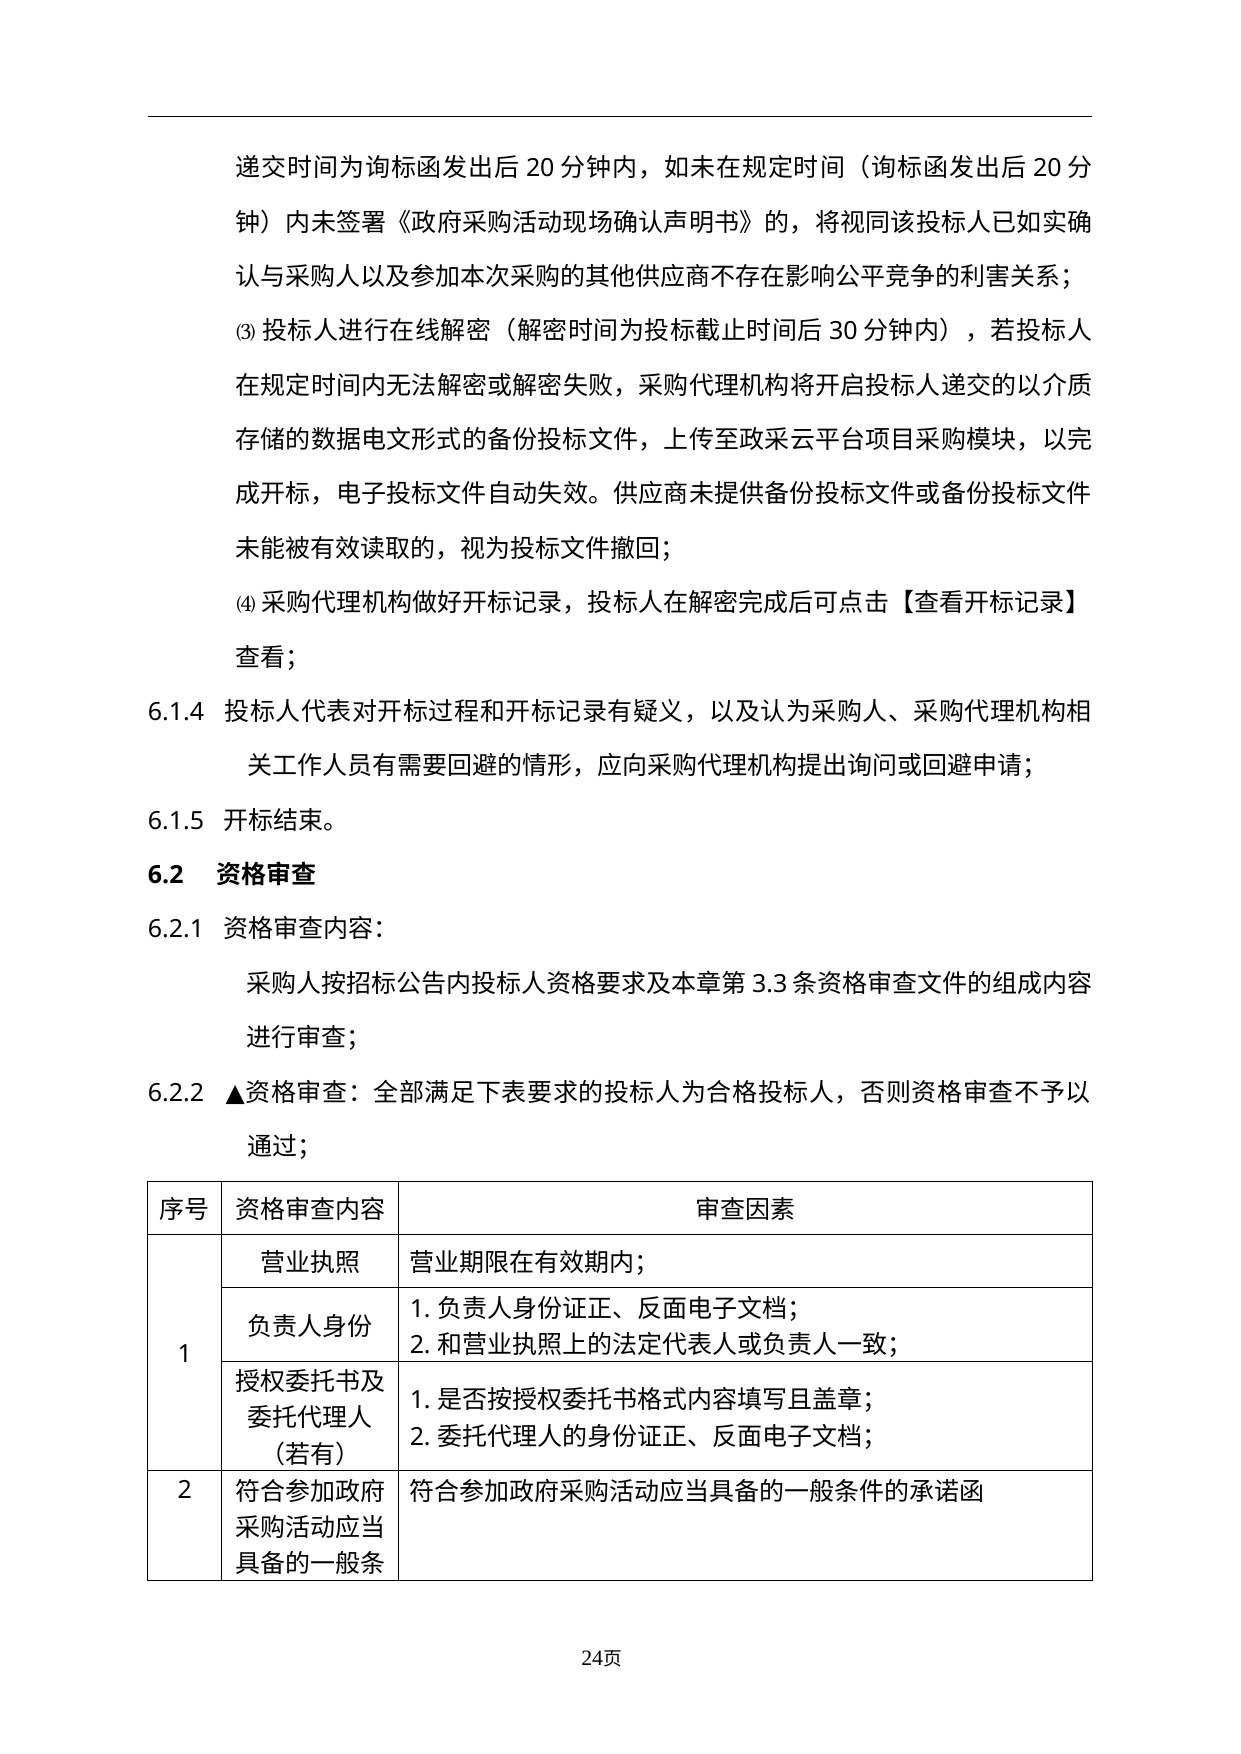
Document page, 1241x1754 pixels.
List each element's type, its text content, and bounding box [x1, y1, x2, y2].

table_cell 1. 是否按授权委托书格式内容填写且盖章； 2. 委托代理人的身份证正、反面电子文档； [399, 1362, 1092, 1470]
text ⑶投标人进行在线解密（解密时间为投标截止时间后30分钟内），若投标人在规定时间内无法解密或解密失败，采购代理机构将开启投标人递交的以介质存储的数据电文形式的备份投标文件，上传至政采云平台项目采购模块，以完成开标，电子投标文件自动失效。供应商未提供备份投标文件或备份投标文件未能被有效读取的，视为投标文件撤回； [235, 311, 1092, 564]
table_header 序号 [148, 1182, 221, 1234]
text ⑷采购代理机构做好开标记录，投标人在解密完成后可点击【查看开标记录】查看； [235, 583, 1092, 673]
text 6.2.2 ▲资格审查：全部满足下表要求的投标人为合格投标人，否则资格审查不予以通过； [148, 1072, 1092, 1163]
table_cell 营业执照 [222, 1235, 398, 1287]
text 6.1.4 投标人代表对开标过程和开标记录有疑义，以及认为采购人、采购代理机构相关工作人员有需要回避的情形，应向采购代理机构提出询问或回避申请； [148, 691, 1092, 782]
table_cell 1 [148, 1235, 221, 1470]
table_cell 2 [148, 1471, 221, 1580]
text 6.2.1 资格审查内容： [148, 909, 1092, 945]
table_header 资格审查内容 [222, 1182, 398, 1234]
table_cell 授权委托书及委托代理人（若有） [222, 1362, 398, 1470]
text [235, 148, 1092, 293]
table_cell 符合参加政府采购活动应当具备的一般条件 [222, 1471, 398, 1580]
subtitle 6.2 资格审查 [148, 854, 1092, 891]
table_cell 负责人身份 [222, 1288, 398, 1361]
text 6.1.5 开标结束。 [148, 800, 1092, 836]
text 采购人按招标公告内投标人资格要求及本章第3.3条资格审查文件的组成内容进行审查； [246, 963, 1092, 1054]
table_cell 1. 负责人身份证正、反面电子文档； 2. 和营业执照上的法定代表人或负责人一致； [399, 1288, 1092, 1361]
table_header 审查因素 [399, 1182, 1092, 1234]
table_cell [399, 1471, 1092, 1580]
table_cell 营业期限在有效期内； [399, 1235, 1092, 1287]
